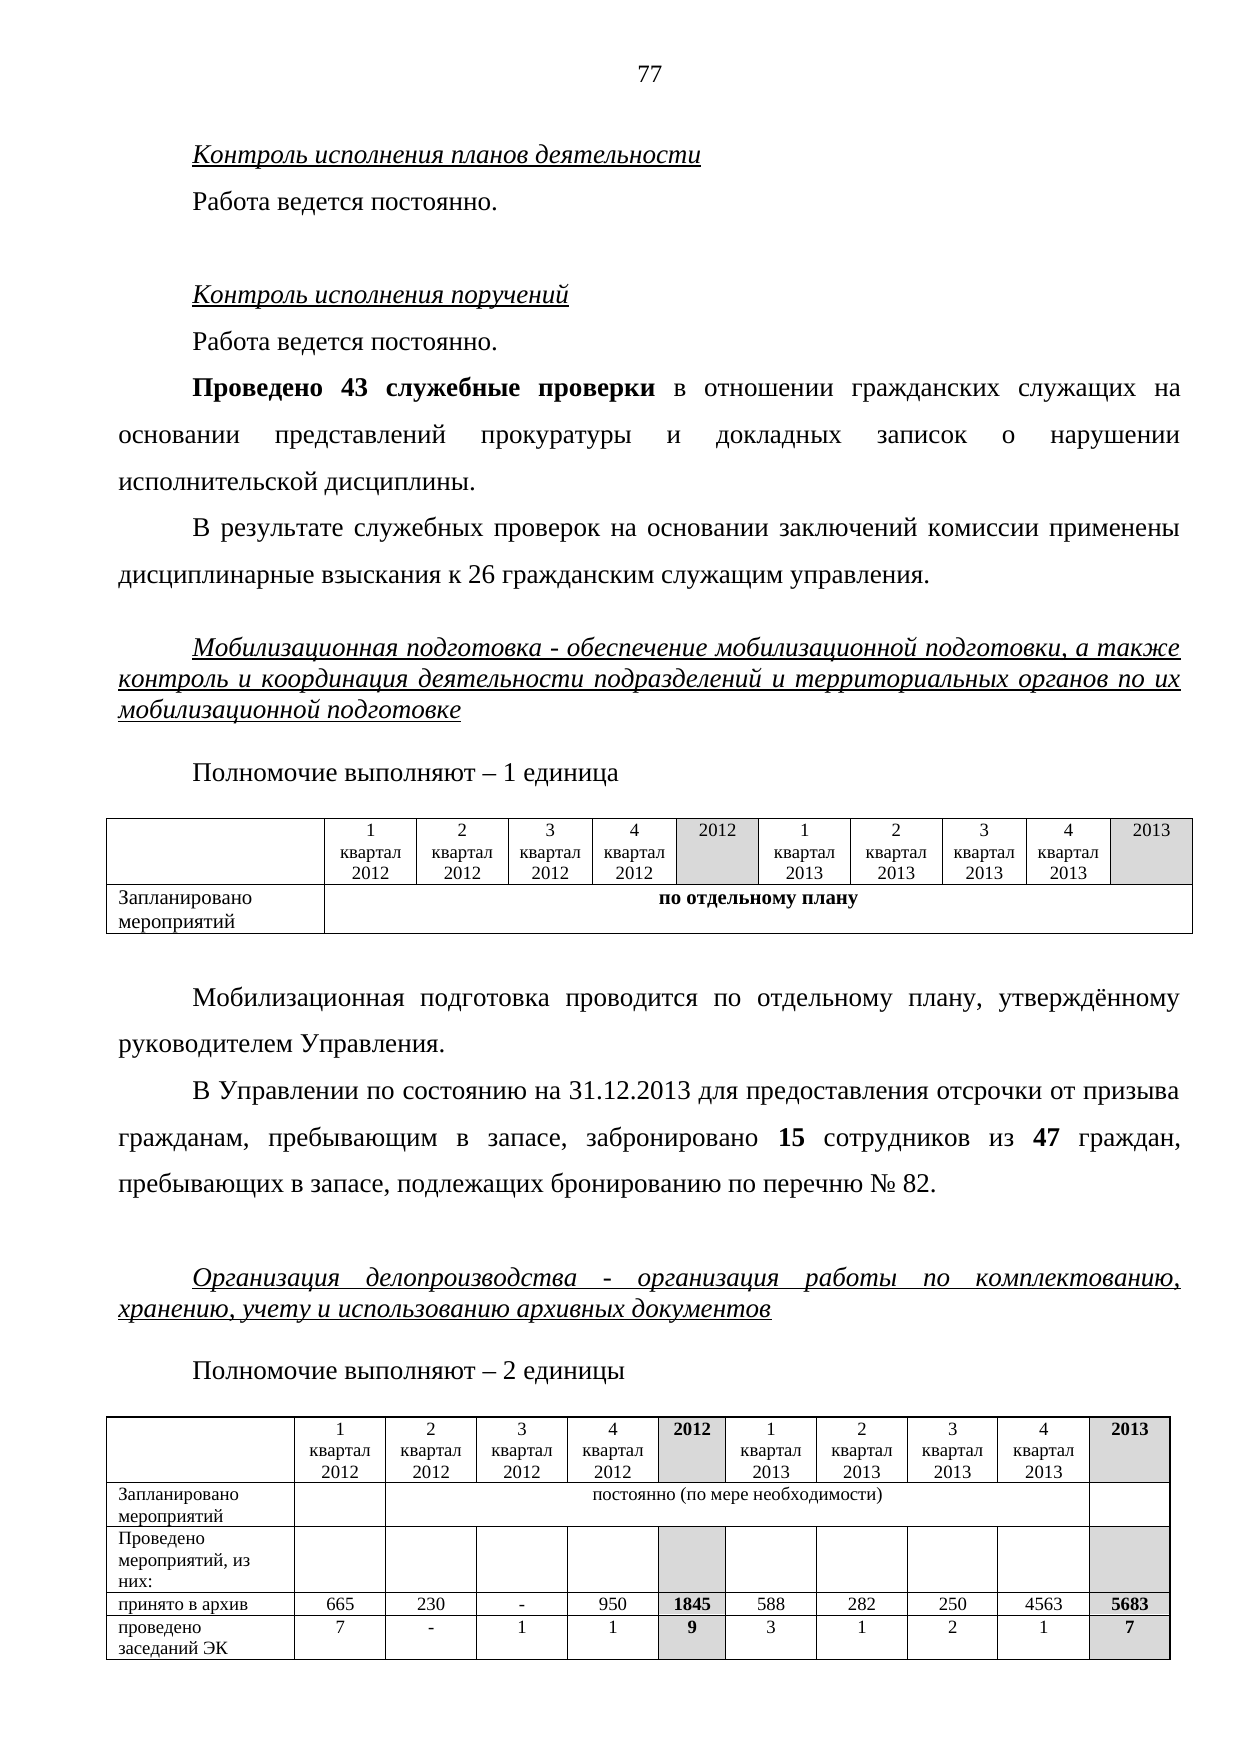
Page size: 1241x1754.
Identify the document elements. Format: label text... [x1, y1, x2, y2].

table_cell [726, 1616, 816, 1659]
text В результате служебных проверок на основании заключений комиссии применены дисциплинарные взыскания к 26 гражданским служащим управления. [118, 511, 1181, 589]
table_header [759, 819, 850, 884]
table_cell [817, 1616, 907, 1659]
text Полномочие выполняют – 1 единица [118, 756, 1181, 787]
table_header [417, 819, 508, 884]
text Контроль исполнения поручений [118, 278, 1181, 309]
text Организация делопроизводства - организация работы по комплектованию, хранению, учету и использованию архивных документов [118, 1261, 1181, 1323]
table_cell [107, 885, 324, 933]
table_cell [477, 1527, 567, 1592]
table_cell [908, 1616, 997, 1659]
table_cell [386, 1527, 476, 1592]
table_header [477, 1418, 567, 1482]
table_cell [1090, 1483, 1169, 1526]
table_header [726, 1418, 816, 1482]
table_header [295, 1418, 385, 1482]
text Мобилизационная подготовка - обеспечение мобилизационной подготовки, а также контроль и координация деятельности подразделений и территориальных органов по их мобилизационной подготовке [118, 631, 1181, 689]
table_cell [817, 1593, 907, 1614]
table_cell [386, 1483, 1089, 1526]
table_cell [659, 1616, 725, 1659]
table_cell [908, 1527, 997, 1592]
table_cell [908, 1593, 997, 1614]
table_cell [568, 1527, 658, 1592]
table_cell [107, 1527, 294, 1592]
text В Управлении по состоянию на 31.12.2013 для предоставления отсрочки от призыва гражданам, пребывающим в запасе, забронировано 15 сотрудников из 47 граждан, пребывающих в запасе, подлежащих бронированию по перечню № 82. [118, 1074, 1181, 1198]
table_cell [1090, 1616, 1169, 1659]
text Проведено 43 служебные проверки в отношении гражданских служащих на основании представлений прокуратуры и докладных записок о нарушении исполнительской дисциплины. [118, 371, 1181, 496]
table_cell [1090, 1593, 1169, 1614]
text Полномочие выполняют – 2 единицы [118, 1354, 1181, 1385]
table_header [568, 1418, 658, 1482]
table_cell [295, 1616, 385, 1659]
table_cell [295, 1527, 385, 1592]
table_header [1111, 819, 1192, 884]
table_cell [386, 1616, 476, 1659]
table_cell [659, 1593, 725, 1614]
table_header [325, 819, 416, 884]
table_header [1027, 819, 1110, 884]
text Работа ведется постоянно. [118, 185, 1181, 216]
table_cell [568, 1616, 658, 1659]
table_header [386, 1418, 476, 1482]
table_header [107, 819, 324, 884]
text Мобилизационная подготовка проводится по отдельному плану, утверждённому руководителем Управления. [118, 981, 1181, 1058]
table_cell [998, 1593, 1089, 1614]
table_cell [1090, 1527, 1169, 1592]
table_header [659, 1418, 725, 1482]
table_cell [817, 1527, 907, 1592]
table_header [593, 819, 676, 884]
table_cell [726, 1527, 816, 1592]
text Контроль исполнения планов деятельности [118, 138, 1181, 169]
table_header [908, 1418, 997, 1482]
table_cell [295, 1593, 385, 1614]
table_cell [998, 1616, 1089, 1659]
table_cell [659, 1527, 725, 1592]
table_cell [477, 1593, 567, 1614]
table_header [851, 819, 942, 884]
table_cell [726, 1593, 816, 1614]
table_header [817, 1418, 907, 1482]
text Работа ведется постоянно. [118, 325, 1181, 356]
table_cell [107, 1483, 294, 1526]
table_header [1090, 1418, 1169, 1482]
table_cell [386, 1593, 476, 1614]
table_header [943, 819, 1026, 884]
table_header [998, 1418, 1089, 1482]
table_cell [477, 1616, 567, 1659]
text Мобилизационная подготовка - обеспечение мобилизационной подготовки, а также контроль и координация деятельности подразделений и территориальных органов по их мобилизационной подготовке [118, 691, 1181, 724]
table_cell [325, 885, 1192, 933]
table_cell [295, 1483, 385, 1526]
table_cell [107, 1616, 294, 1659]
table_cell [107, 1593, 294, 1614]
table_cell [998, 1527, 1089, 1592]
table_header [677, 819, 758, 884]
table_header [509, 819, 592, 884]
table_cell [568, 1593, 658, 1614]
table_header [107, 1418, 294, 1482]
